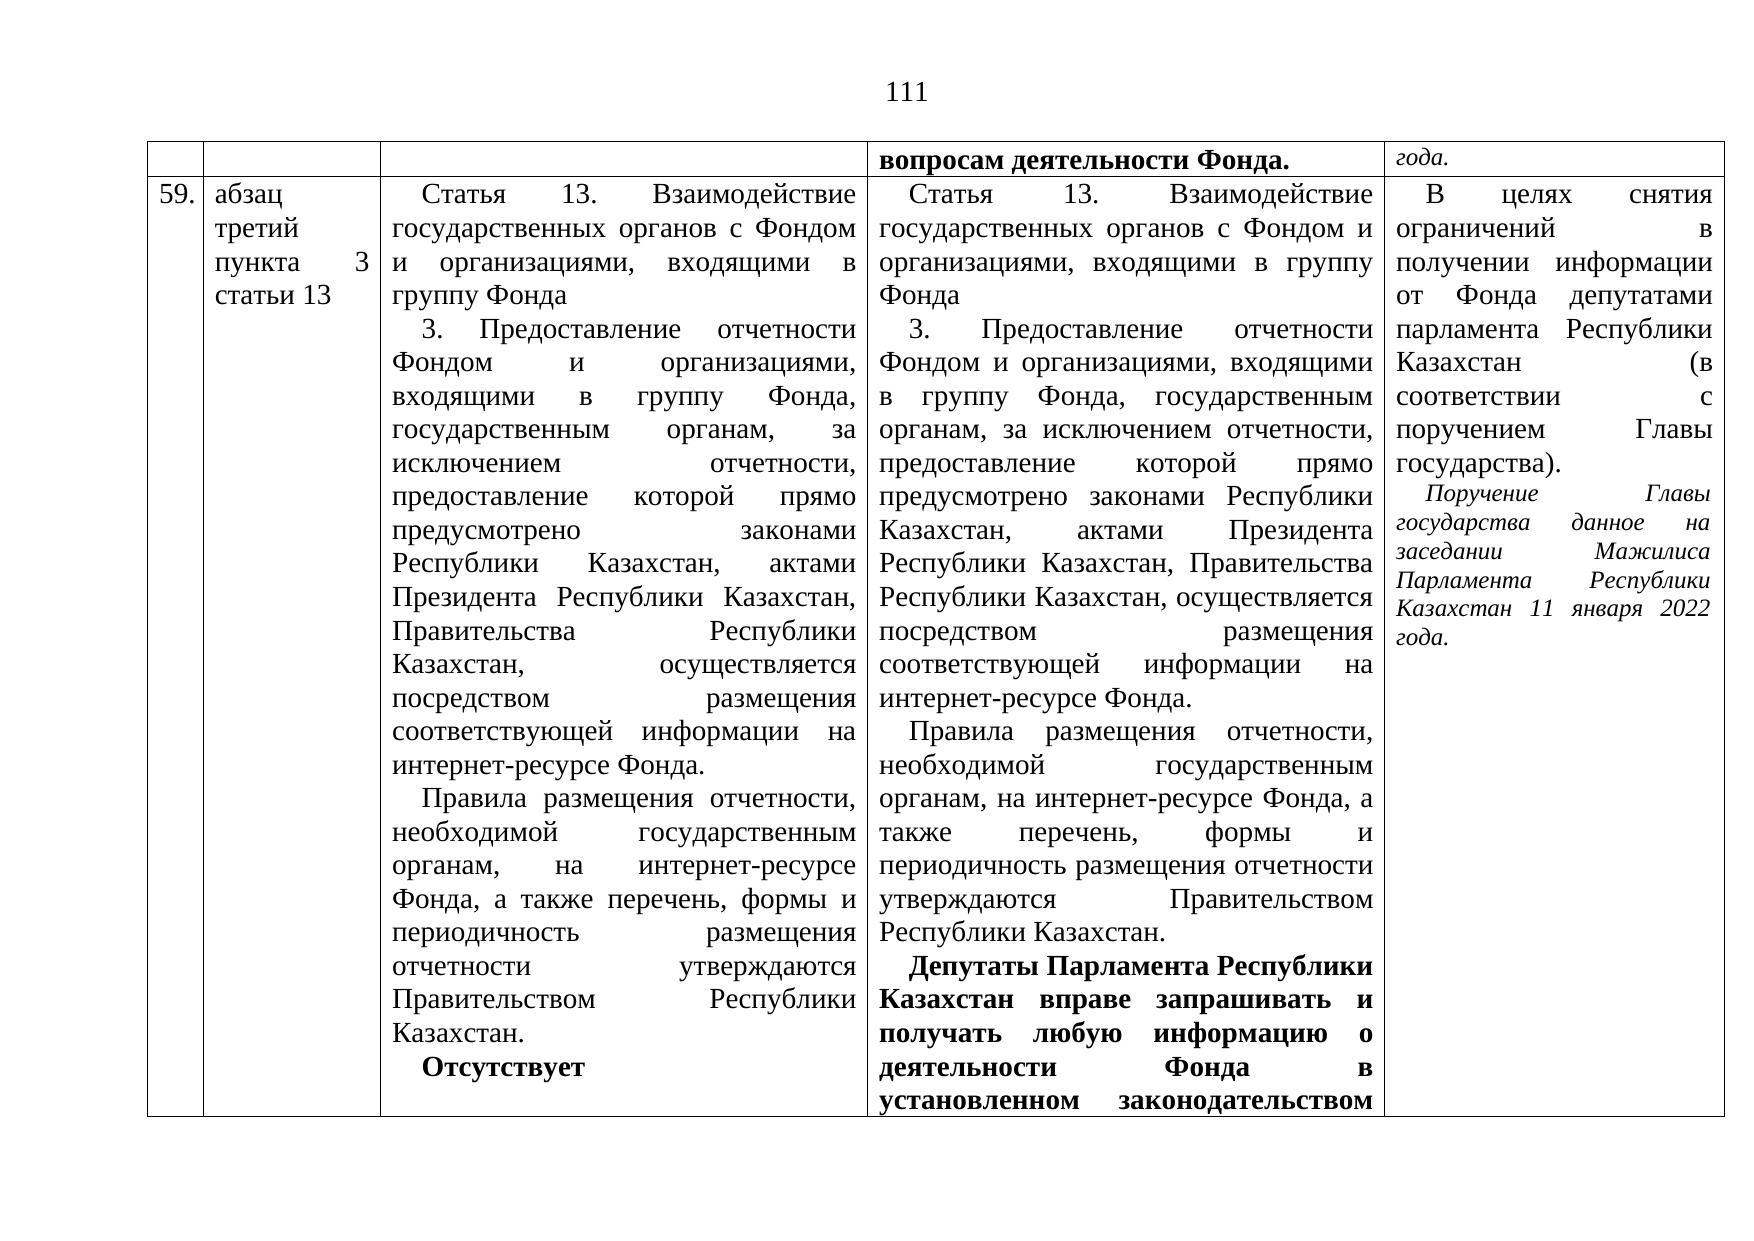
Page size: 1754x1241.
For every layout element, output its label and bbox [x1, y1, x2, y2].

table_cell [868, 142, 1384, 176]
table_cell [868, 177, 1384, 1116]
table_cell [381, 142, 867, 176]
table_cell [148, 177, 203, 1116]
table_cell [148, 142, 203, 176]
table_cell [381, 177, 867, 1116]
table_cell [1385, 142, 1724, 176]
table_cell [204, 177, 380, 1116]
table_cell [1385, 177, 1724, 1116]
table_cell [204, 142, 380, 176]
